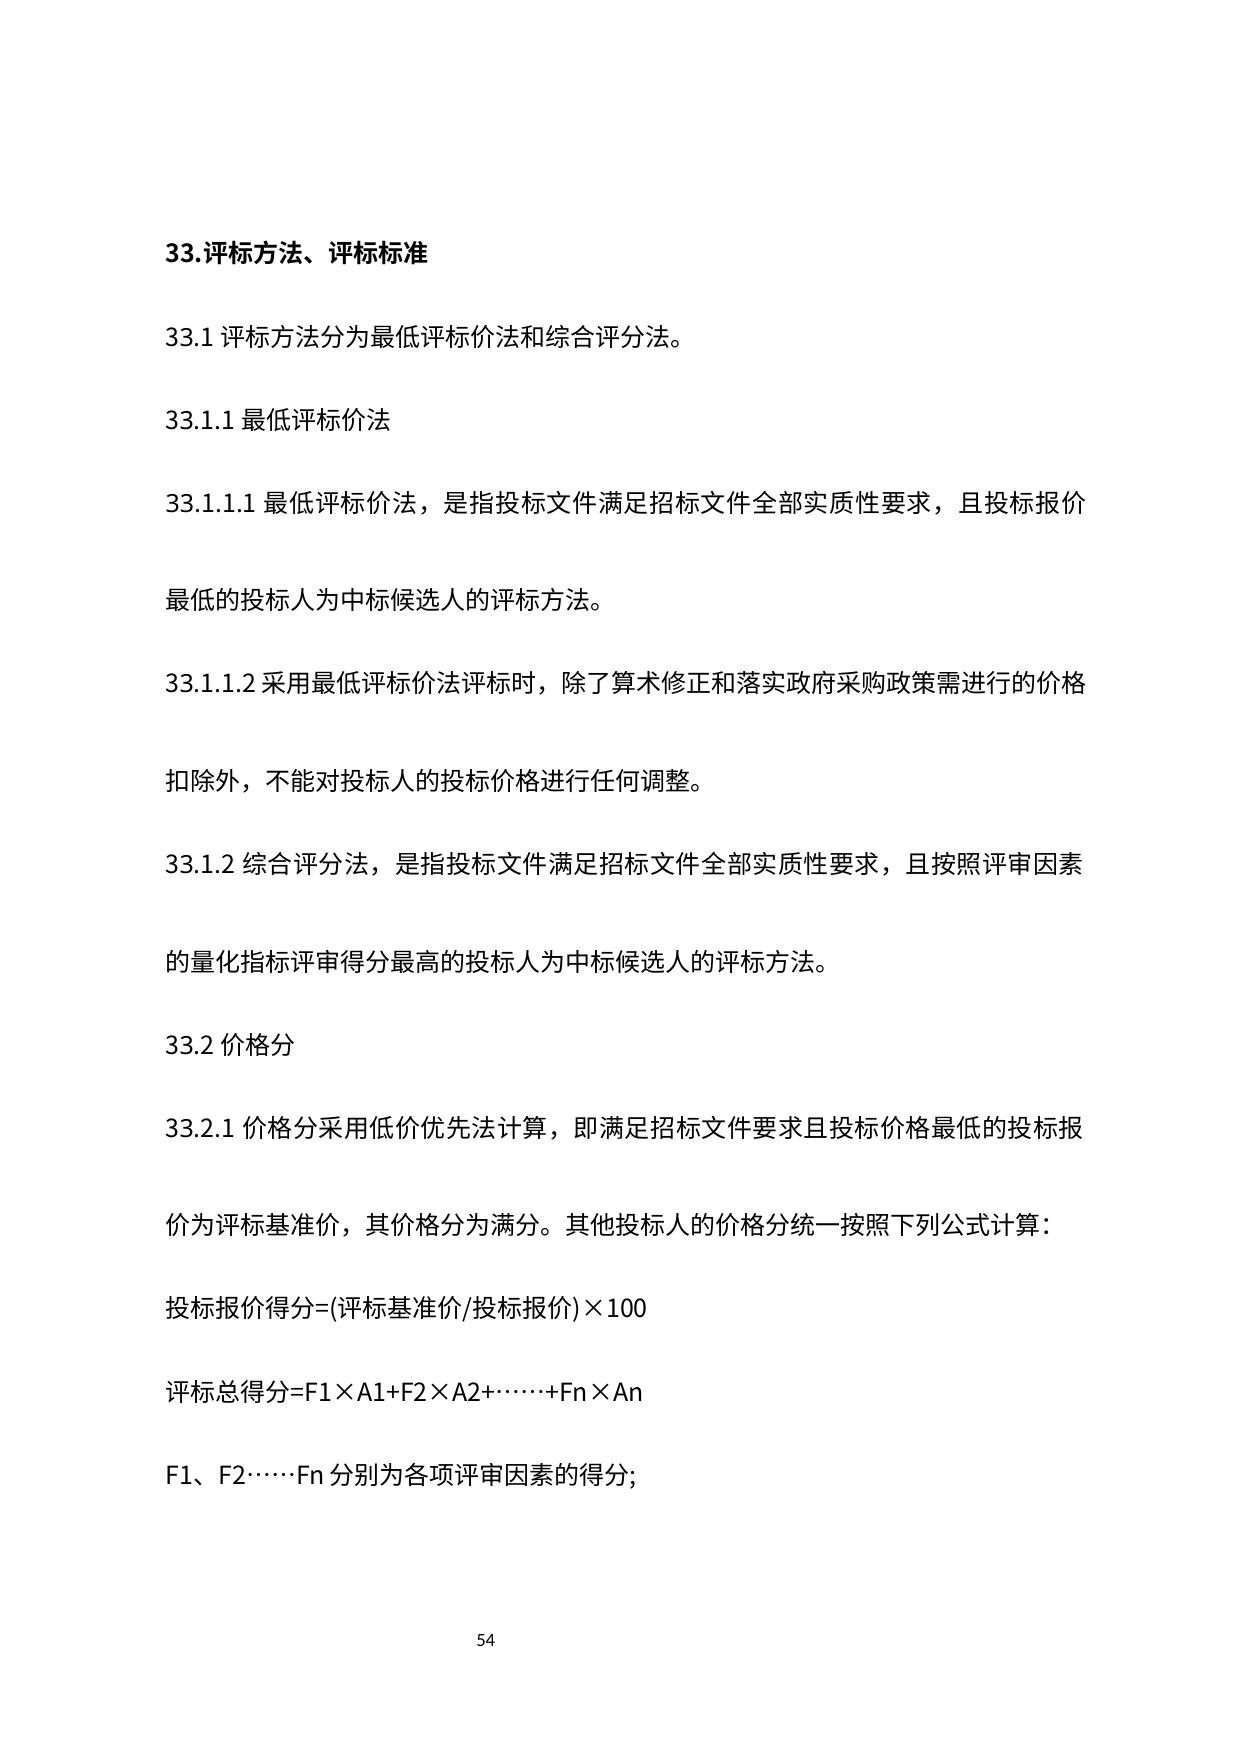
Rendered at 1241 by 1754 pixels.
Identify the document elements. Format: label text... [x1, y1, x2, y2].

text 33.2 价格分 [165, 1011, 1087, 1076]
text 33.1.2 综合评分法，是指投标文件满足招标文件全部实质性要求，且按照评审因素的量化指标评审得分最高的投标人为中标候选人的评标方法。 [165, 830, 1087, 993]
text 33.1 评标方法分为最低评标价法和综合评分法。 [165, 303, 1087, 368]
text 33.1.1.2 采用最低评标价法评标时，除了算术修正和落实政府采购政策需进行的价格扣除外，不能对投标人的投标价格进行任何调整。 [165, 649, 1087, 812]
text F1、F2……Fn分别为各项评审因素的得分; [165, 1441, 1087, 1506]
text 33.1.1 最低评标价法 [165, 386, 1087, 451]
text 33.2.1 价格分采用低价优先法计算，即满足招标文件要求且投标价格最低的投标报价为评标基准价，其价格分为满分。其他投标人的价格分统一按照下列公式计算： [165, 1094, 1087, 1256]
text 评标总得分=F1×A1+F2×A2+……+Fn×An [165, 1358, 1087, 1423]
text 33.评标方法、评标标准 [165, 219, 1087, 284]
text 投标报价得分=(评标基准价/投标报价)×100 [165, 1274, 1087, 1339]
text 33.1.1.1 最低评标价法，是指投标文件满足招标文件全部实质性要求，且投标报价最低的投标人为中标候选人的评标方法。 [165, 469, 1087, 631]
